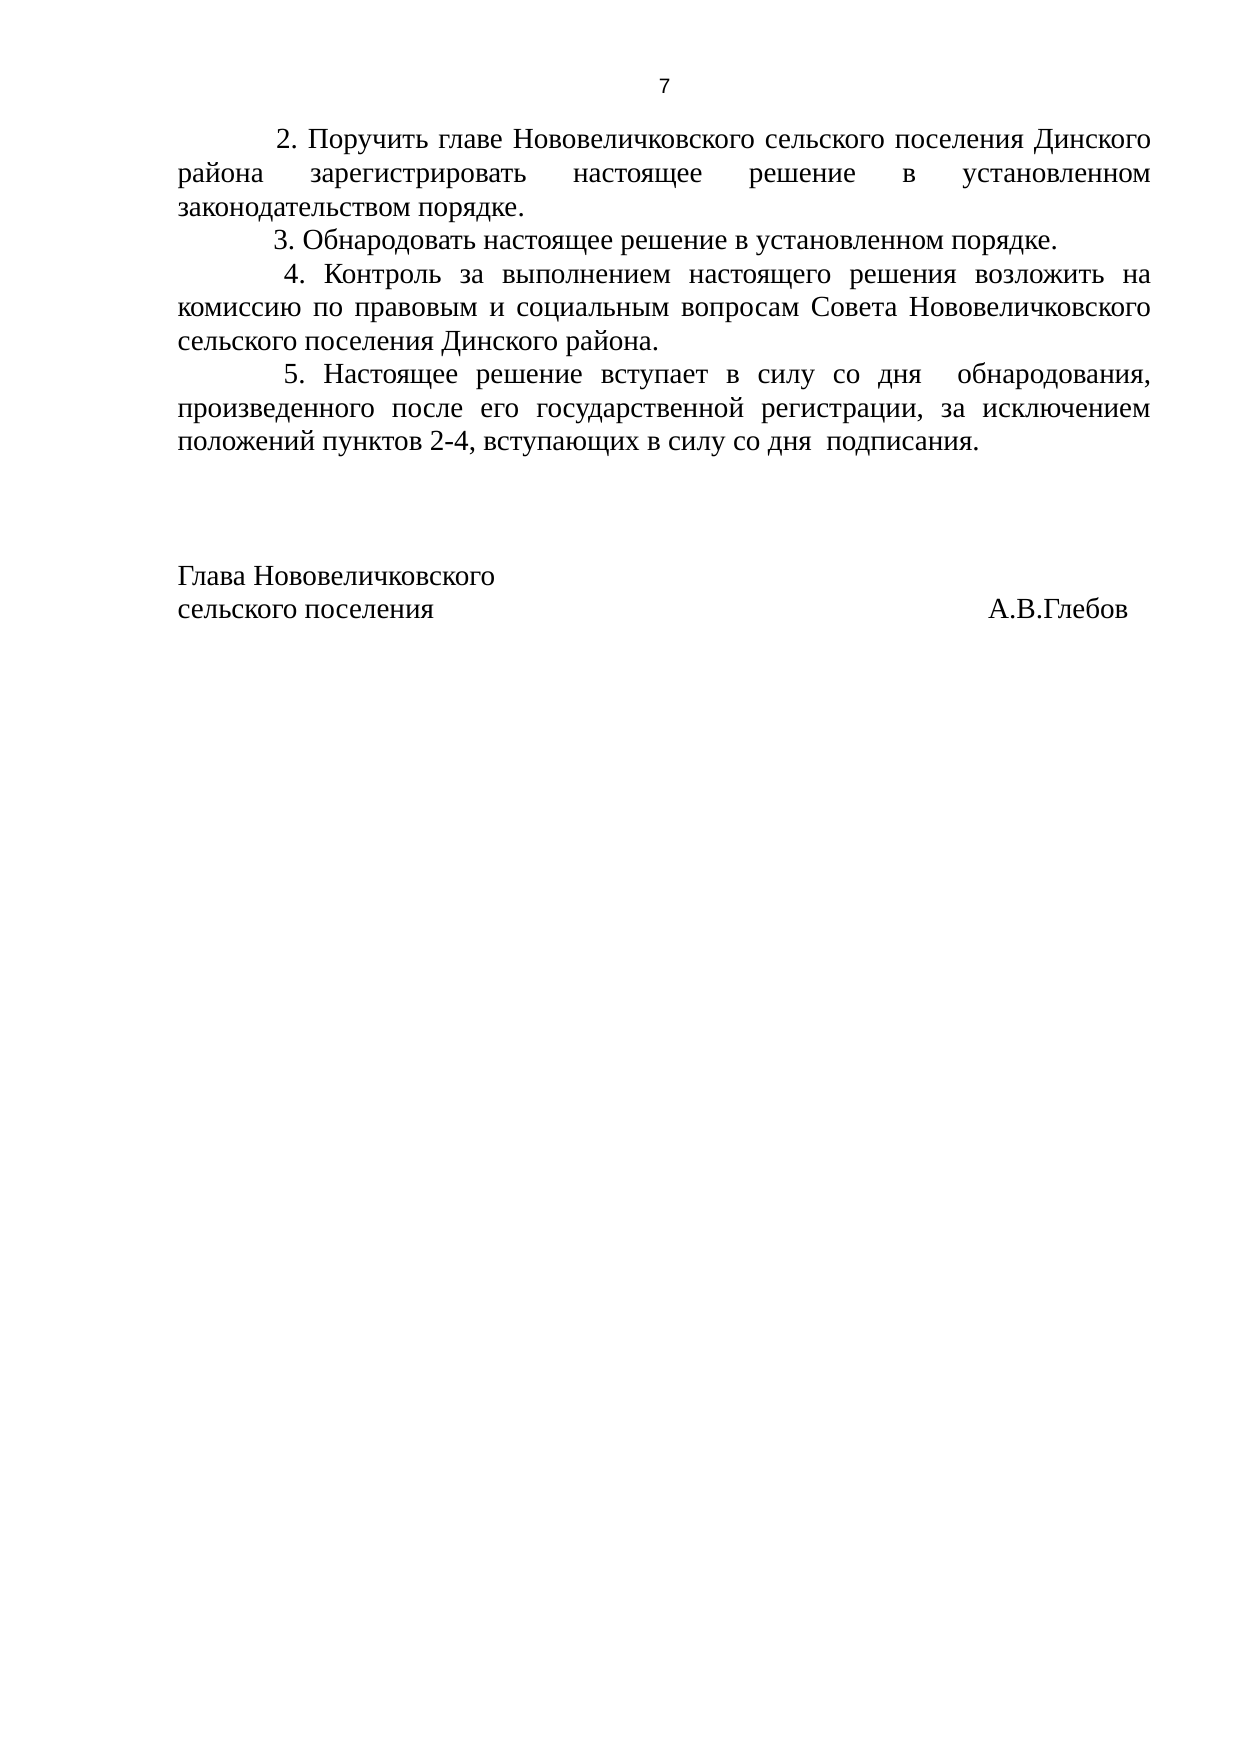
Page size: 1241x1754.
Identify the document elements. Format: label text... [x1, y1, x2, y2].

text 5. Настоящее решение вступает в силу со дня обнародования, произведенного после его государственной регистрации, за исключением положений пунктов 2-4, вступающих в силу со дня подписания. [177, 356, 1152, 457]
text сельского поселения А.В.Глебов [177, 591, 1152, 625]
text 3. Обнародовать настоящее решение в установленном порядке. [177, 222, 1152, 256]
text 2. Поручить главе Нововеличковского сельского поселения Динского района зарегистрировать настоящее решение в установленном законодательством порядке. [177, 122, 1152, 222]
text 4. Контроль за выполнением настоящего решения возложить на комиссию по правовым и социальным вопросам Совета Нововеличковского сельского поселения Динского района. [177, 256, 1152, 356]
text Глава Нововеличковского [177, 558, 1152, 591]
